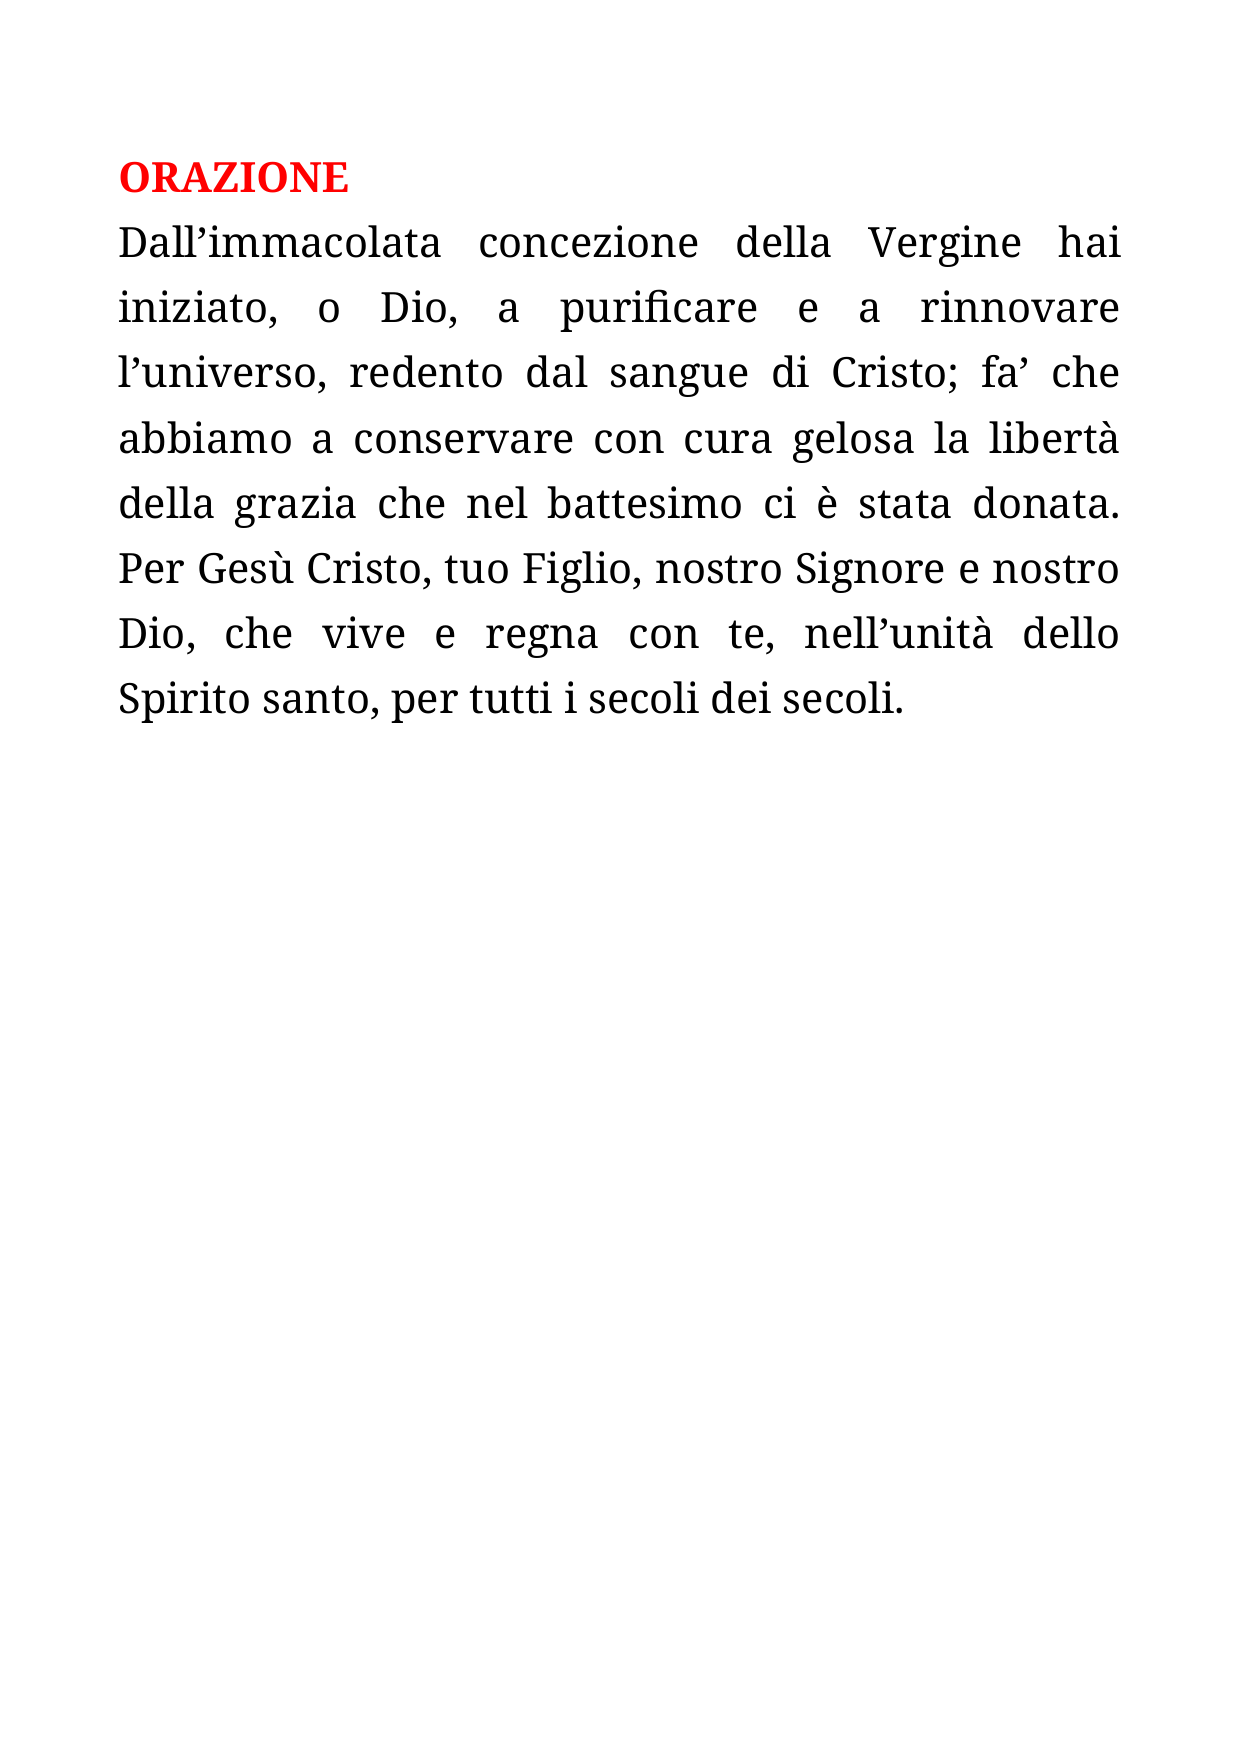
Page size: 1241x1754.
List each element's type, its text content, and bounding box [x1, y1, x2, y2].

text ORAZIONE [118, 148, 1122, 204]
text Dall’immacolata concezione della Vergine hai iniziato, o Dio, a purificare e a rinnovare l’universo, redento dal sangue di Cristo; fa’ che abbiamo a conservare con cura gelosa la libertà della grazia che nel battesimo ci è stata donata. Per Gesù Cristo, tuo Figlio, nostro Signore e nostro Dio, che vive e regna con te, nell’unità dello Spirito santo, per tutti i secoli dei secoli. [118, 213, 1122, 726]
